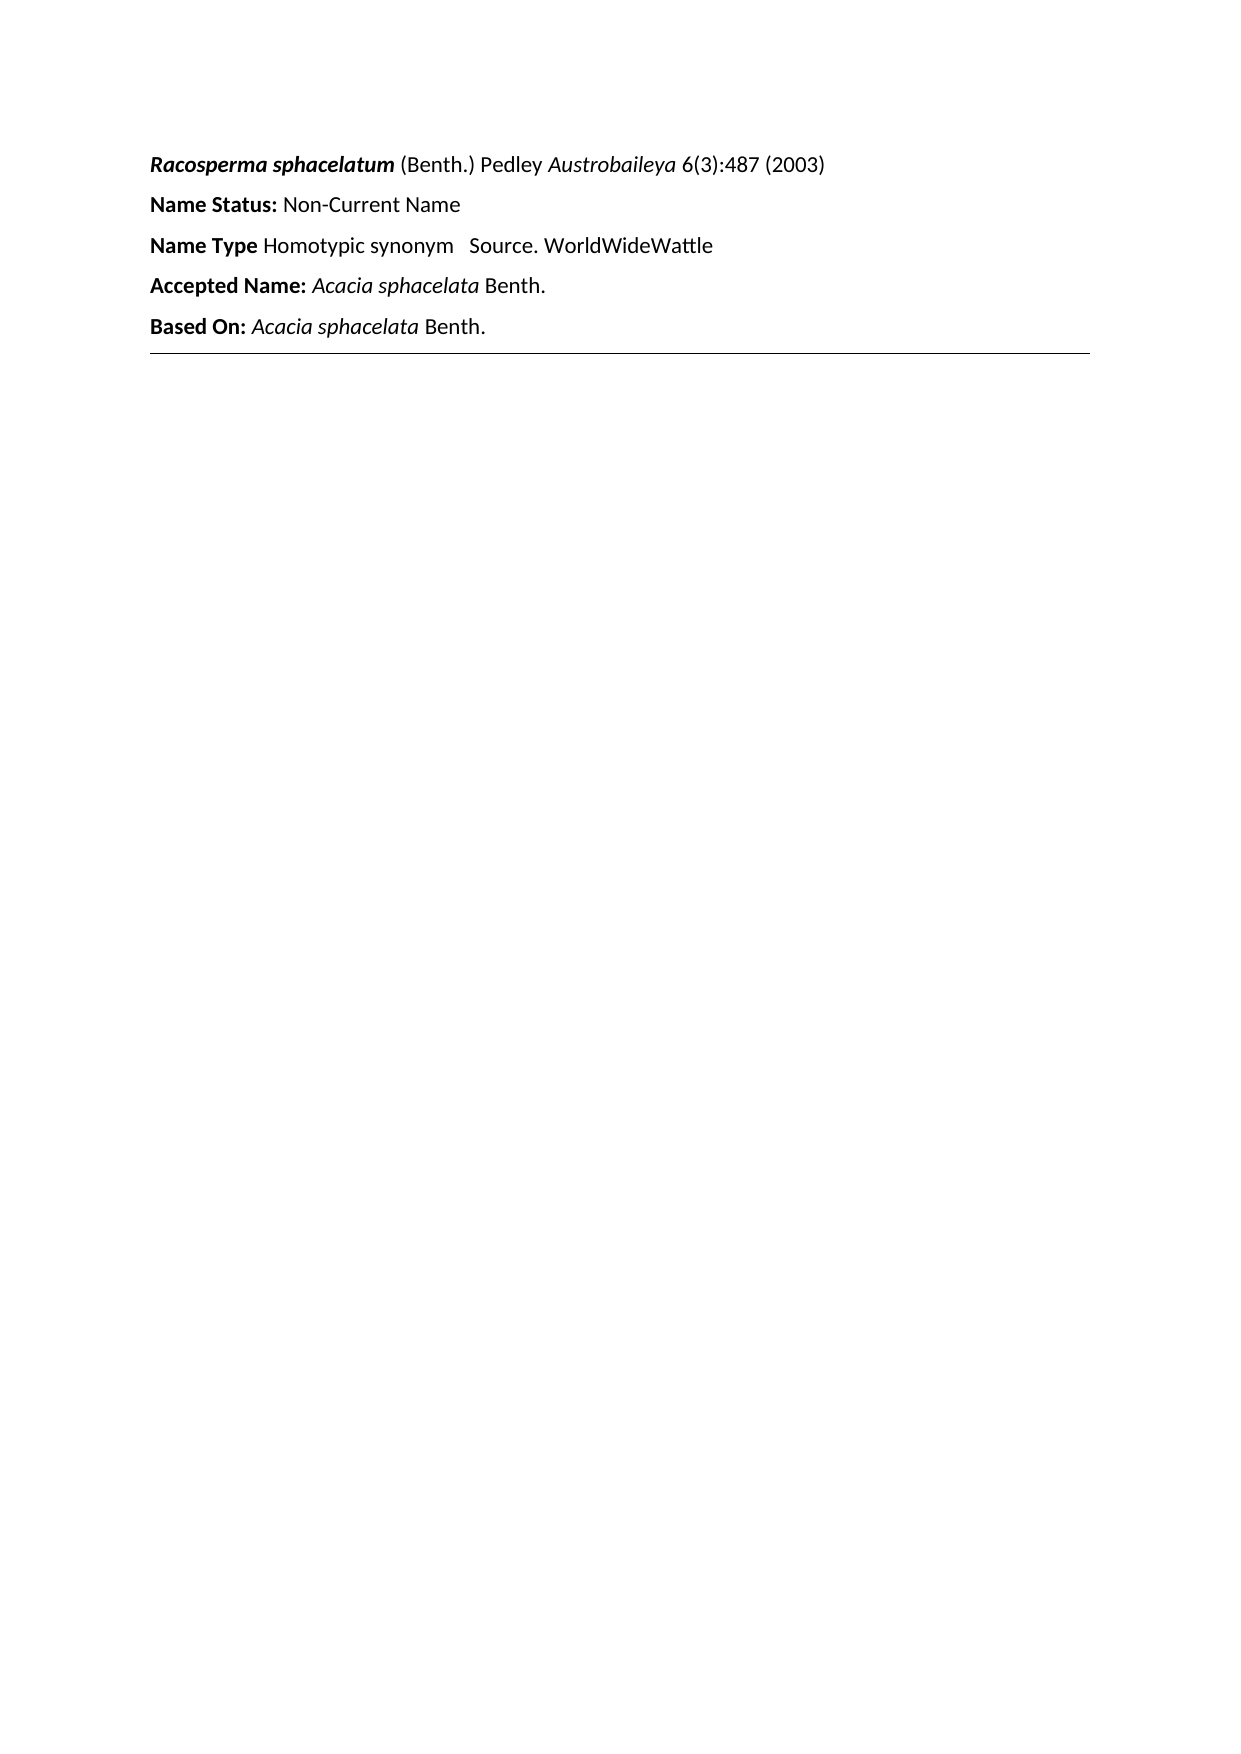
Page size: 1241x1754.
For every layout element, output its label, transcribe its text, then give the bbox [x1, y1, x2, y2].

text Based On: Acacia sphacelata Benth. [150, 312, 1090, 340]
text Name Status: Non-Current Name [150, 191, 1090, 218]
text Accepted Name: Acacia sphacelata Benth. [150, 272, 1090, 299]
text Racosperma sphacelatum (Benth.) Pedley Austrobaileya 6(3):487 (2003) [150, 150, 1090, 178]
text Name Type Homotypic synonym Source. WorldWideWattle [150, 231, 1090, 259]
